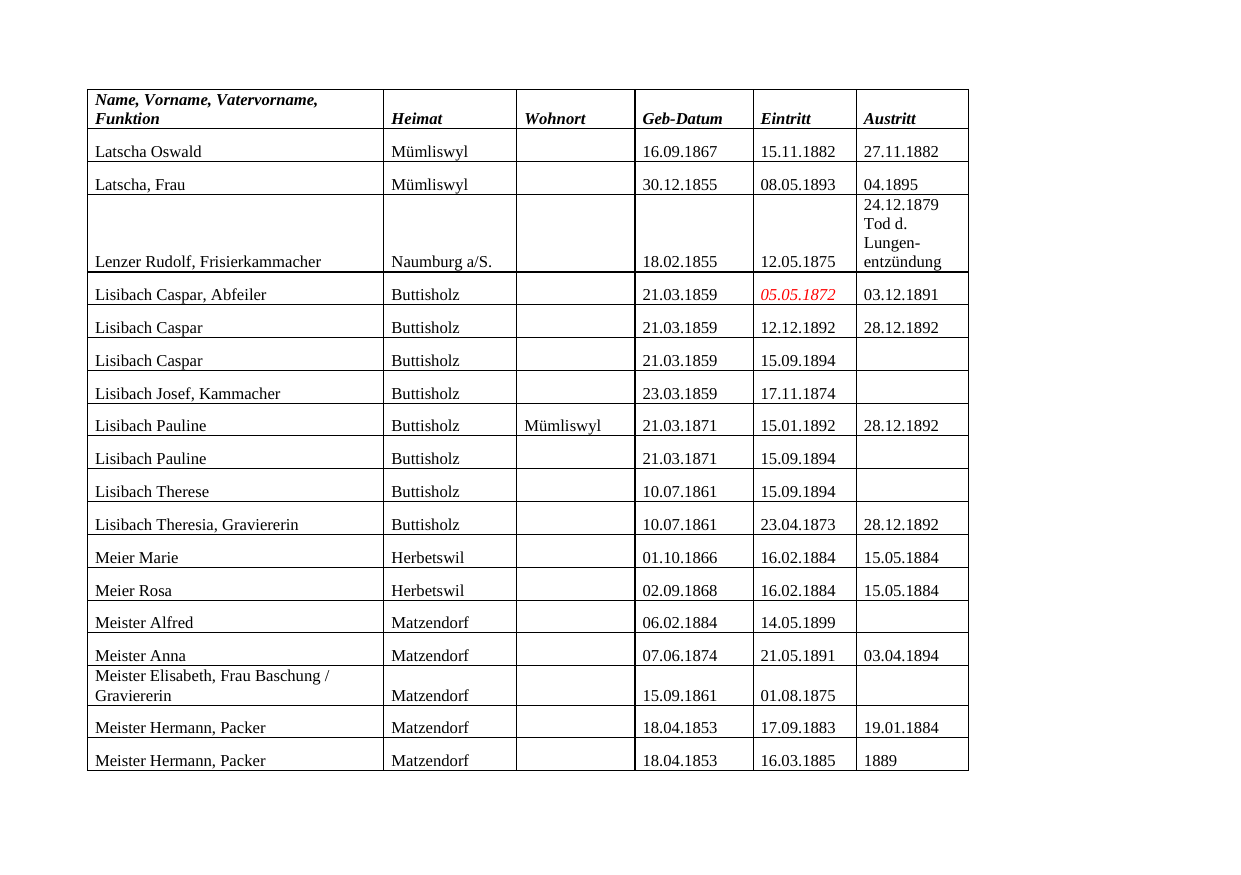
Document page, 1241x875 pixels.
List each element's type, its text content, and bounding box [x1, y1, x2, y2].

table_cell Mümliswyl [517, 404, 634, 435]
table_cell 15.05.1884 [857, 535, 968, 567]
table_cell Matzendorf [384, 633, 516, 665]
table_cell [517, 195, 634, 271]
table_cell 16.09.1867 [636, 129, 753, 161]
table_cell 15.09.1894 [754, 436, 856, 468]
table_header Name, Vorname, Vatervorname, Funktion [88, 90, 383, 128]
table_cell Mümliswyl [384, 162, 516, 194]
table_cell 15.05.1884 [857, 568, 968, 599]
table_header Heimat [384, 90, 516, 128]
table_cell [517, 305, 634, 337]
table_cell 21.05.1891 [754, 633, 856, 665]
table_cell 10.07.1861 [636, 469, 753, 501]
table_cell 27.11.1882 [857, 129, 968, 161]
table_cell [517, 706, 634, 737]
table_cell Lisibach Theresia, Graviererin [88, 502, 383, 534]
table_cell 21.03.1871 [636, 404, 753, 435]
table_cell 21.03.1859 [636, 338, 753, 370]
table_cell 14.05.1899 [754, 601, 856, 632]
table_cell 15.11.1882 [754, 129, 856, 161]
table_cell 15.09.1894 [754, 338, 856, 370]
table_cell 10.07.1861 [636, 502, 753, 534]
table_cell [517, 129, 634, 161]
table_cell Meister Elisabeth, Frau Baschung / Graviererin [88, 666, 383, 704]
table_cell [857, 666, 968, 704]
table_cell 28.12.1892 [857, 502, 968, 534]
table_cell Meier Marie [88, 535, 383, 567]
table_cell 04.1895 [857, 162, 968, 194]
table_cell Buttisholz [384, 404, 516, 435]
table_header Wohnort [517, 90, 634, 128]
table_cell 15.09.1861 [636, 666, 753, 704]
table_cell 23.03.1859 [636, 371, 753, 403]
table_cell 17.11.1874 [754, 371, 856, 403]
table_cell 17.09.1883 [754, 706, 856, 737]
table_cell 03.12.1891 [857, 273, 968, 304]
table_cell Buttisholz [384, 469, 516, 501]
table_cell 23.04.1873 [754, 502, 856, 534]
table_cell 28.12.1892 [857, 404, 968, 435]
table_cell 30.12.1855 [636, 162, 753, 194]
table_cell Lisibach Caspar [88, 338, 383, 370]
table_cell [857, 469, 968, 501]
table_cell Matzendorf [384, 738, 516, 770]
table_cell Latscha Oswald [88, 129, 383, 161]
table_cell Meister Hermann, Packer [88, 738, 383, 770]
table_cell 08.05.1893 [754, 162, 856, 194]
table_cell 21.03.1859 [636, 305, 753, 337]
table_cell 18.04.1853 [636, 706, 753, 737]
table_cell [517, 469, 634, 501]
table_cell 24.12.1879 Tod d. Lungen-entzündung [857, 195, 968, 271]
table_cell Matzendorf [384, 706, 516, 737]
table_cell 1889 [857, 738, 968, 770]
table_cell Matzendorf [384, 601, 516, 632]
table_cell [517, 502, 634, 534]
table_cell 01.08.1875 [754, 666, 856, 704]
table_cell [517, 338, 634, 370]
table_cell [517, 633, 634, 665]
table_cell Buttisholz [384, 273, 516, 304]
table_cell Buttisholz [384, 371, 516, 403]
table_cell [857, 338, 968, 370]
table_cell Matzendorf [384, 666, 516, 704]
table_cell Lisibach Pauline [88, 436, 383, 468]
table_cell 16.02.1884 [754, 535, 856, 567]
table_cell [517, 601, 634, 632]
table_cell 19.01.1884 [857, 706, 968, 737]
table_cell Meier Rosa [88, 568, 383, 599]
table_cell Meister Anna [88, 633, 383, 665]
table_cell Lisibach Caspar, Abfeiler [88, 273, 383, 304]
table_cell [517, 436, 634, 468]
table_header Austritt [857, 90, 968, 128]
table_cell 06.02.1884 [636, 601, 753, 632]
table_cell 12.05.1875 [754, 195, 856, 271]
table_cell 05.05.1872 [754, 273, 856, 304]
table_cell Lisibach Caspar [88, 305, 383, 337]
table_cell 15.09.1894 [754, 469, 856, 501]
table_cell 07.06.1874 [636, 633, 753, 665]
table_cell Naumburg a/S. [384, 195, 516, 271]
table_cell Buttisholz [384, 436, 516, 468]
table_cell 21.03.1859 [636, 273, 753, 304]
table_cell [517, 738, 634, 770]
table_cell 16.02.1884 [754, 568, 856, 599]
table_cell [517, 371, 634, 403]
table_cell [517, 273, 634, 304]
table_cell Lenzer Rudolf, Frisierkammacher [88, 195, 383, 271]
table_cell 28.12.1892 [857, 305, 968, 337]
table_cell [517, 568, 634, 599]
table_cell Lisibach Pauline [88, 404, 383, 435]
table_cell Mümliswyl [384, 129, 516, 161]
table_cell Buttisholz [384, 305, 516, 337]
table_header Eintritt [754, 90, 856, 128]
table_header Geb-Datum [636, 90, 753, 128]
table_cell Buttisholz [384, 502, 516, 534]
table_cell [857, 436, 968, 468]
table_cell 15.01.1892 [754, 404, 856, 435]
table_cell 21.03.1871 [636, 436, 753, 468]
table_cell Herbetswil [384, 568, 516, 599]
table_cell 12.12.1892 [754, 305, 856, 337]
table_cell [857, 371, 968, 403]
table_cell 02.09.1868 [636, 568, 753, 599]
table_cell 18.04.1853 [636, 738, 753, 770]
table_cell Lisibach Josef, Kammacher [88, 371, 383, 403]
table_cell [517, 535, 634, 567]
table_cell 03.04.1894 [857, 633, 968, 665]
table_cell Buttisholz [384, 338, 516, 370]
table_cell 16.03.1885 [754, 738, 856, 770]
table_cell [517, 162, 634, 194]
table_cell 01.10.1866 [636, 535, 753, 567]
table_cell Meister Hermann, Packer [88, 706, 383, 737]
table_cell Latscha, Frau [88, 162, 383, 194]
table_cell Lisibach Therese [88, 469, 383, 501]
table_cell Meister Alfred [88, 601, 383, 632]
table_cell Herbetswil [384, 535, 516, 567]
table_cell [517, 666, 634, 704]
table_cell 18.02.1855 [636, 195, 753, 271]
table_cell [857, 601, 968, 632]
